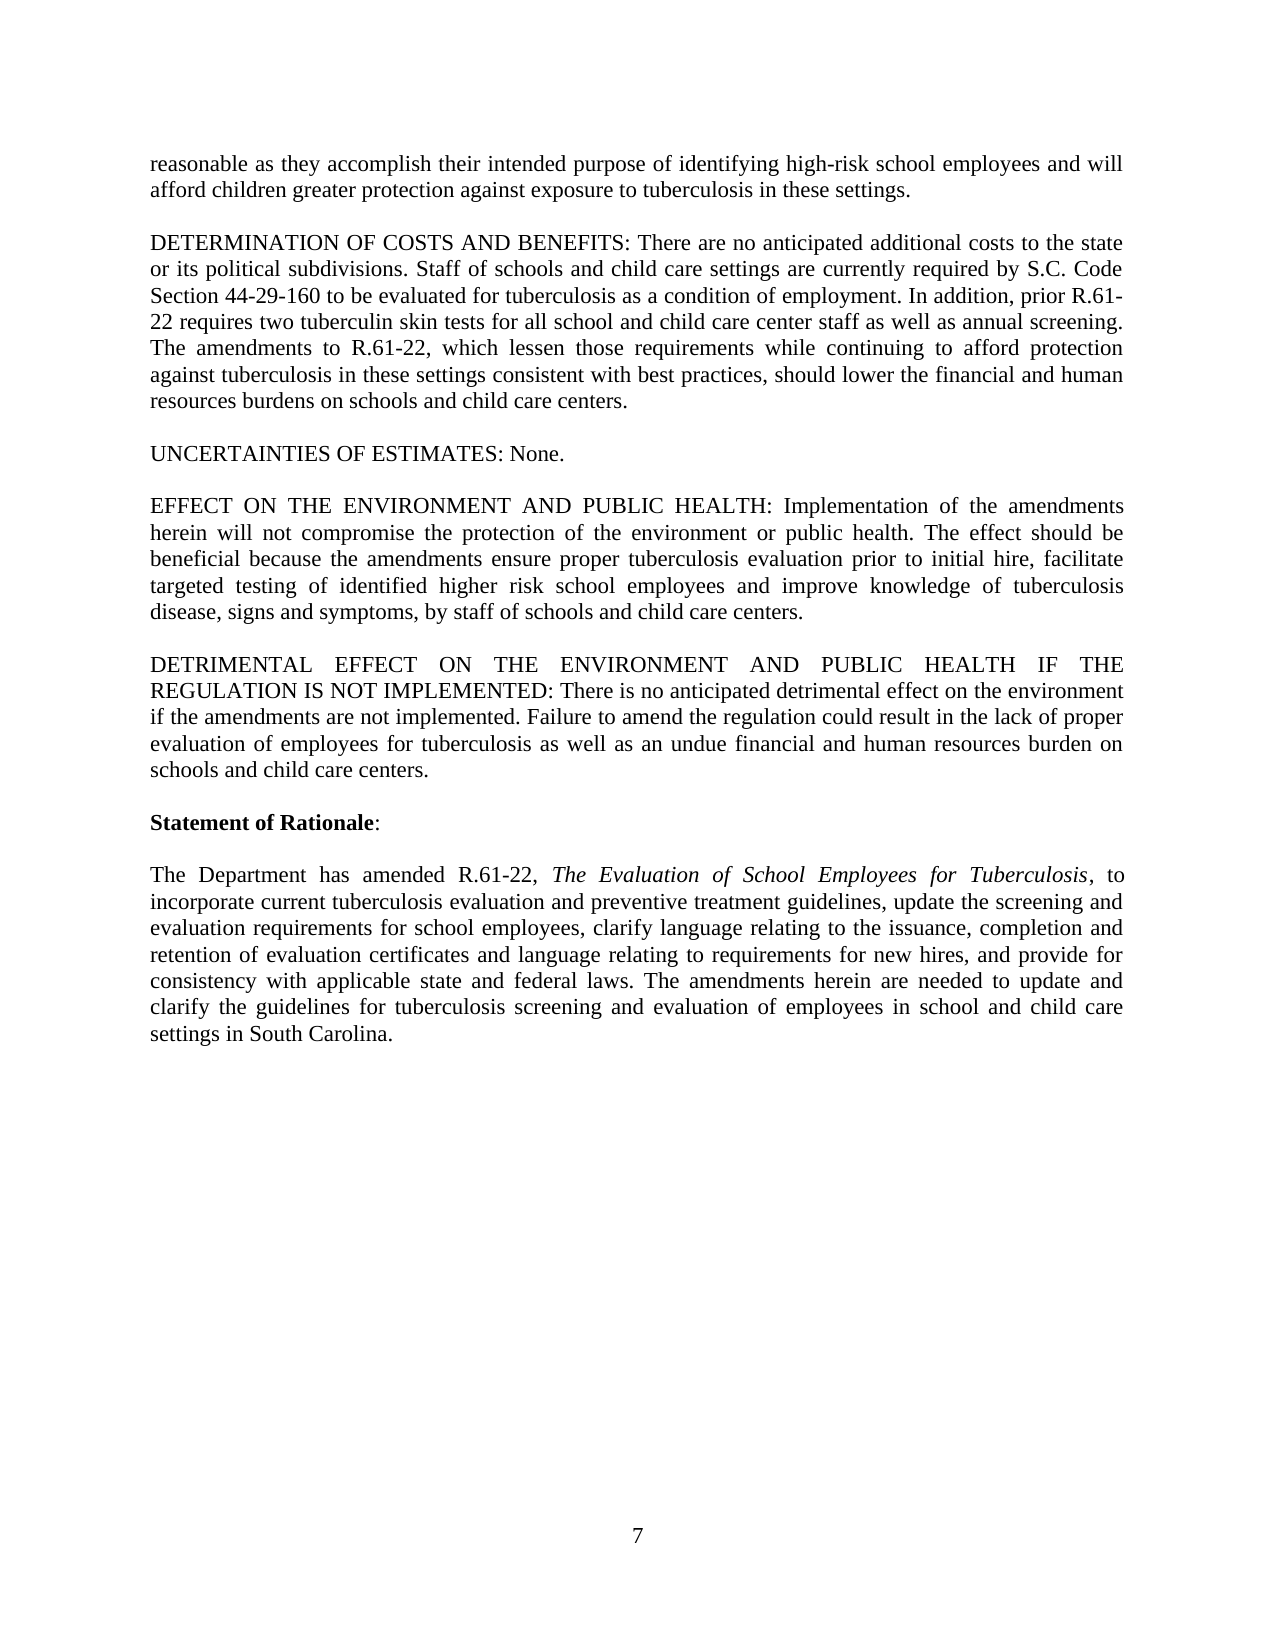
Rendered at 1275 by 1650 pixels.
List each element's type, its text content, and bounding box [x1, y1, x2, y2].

text The Department has amended R.61-22, The Evaluation of School Employees for Tuberculosis, to incorporate current tuberculosis evaluation and preventive treatment guidelines, update the screening and evaluation requirements for school employees, clarify language relating to the issuance, completion and retention of evaluation certificates and language relating to requirements for new hires, and provide for consistency with applicable state and federal laws. The amendments herein are needed to update and clarify the guidelines for tuberculosis screening and evaluation of employees in school and child care settings in South Carolina. [150, 862, 1125, 1046]
text Statement of Rationale: [150, 809, 1125, 835]
text EFFECT ON THE ENVIRONMENT AND PUBLIC HEALTH: Implementation of the amendments herein will not compromise the protection of the environment or public health. The effect should be beneficial because the amendments ensure proper tuberculosis evaluation prior to initial hire, facilitate targeted testing of identified higher risk school employees and improve knowledge of tuberculosis disease, signs and symptoms, by staff of schools and child care centers. [150, 493, 1125, 624]
text DETERMINATION OF COSTS AND BENEFITS: There are no anticipated additional costs to the state or its political subdivisions. Staff of schools and child care settings are currently required by S.C. Code Section 44-29-160 to be evaluated for tuberculosis as a condition of employment. In addition, prior R.61-22 requires two tuberculin skin tests for all school and child care center staff as well as annual screening. The amendments to R.61-22, which lessen those requirements while continuing to afford protection against tuberculosis in these settings consistent with best practices, should lower the financial and human resources burdens on schools and child care centers. [150, 229, 1125, 413]
text DETRIMENTAL EFFECT ON THE ENVIRONMENT AND PUBLIC HEALTH IF THE REGULATION IS NOT IMPLEMENTED: There is no anticipated detrimental effect on the environment if the amendments are not implemented. Failure to amend the regulation could result in the lack of proper evaluation of employees for tuberculosis as well as an undue financial and human resources burden on schools and child care centers. [150, 651, 1125, 782]
text UNCERTAINTIES OF ESTIMATES: None. [150, 440, 1125, 466]
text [150, 150, 1125, 203]
